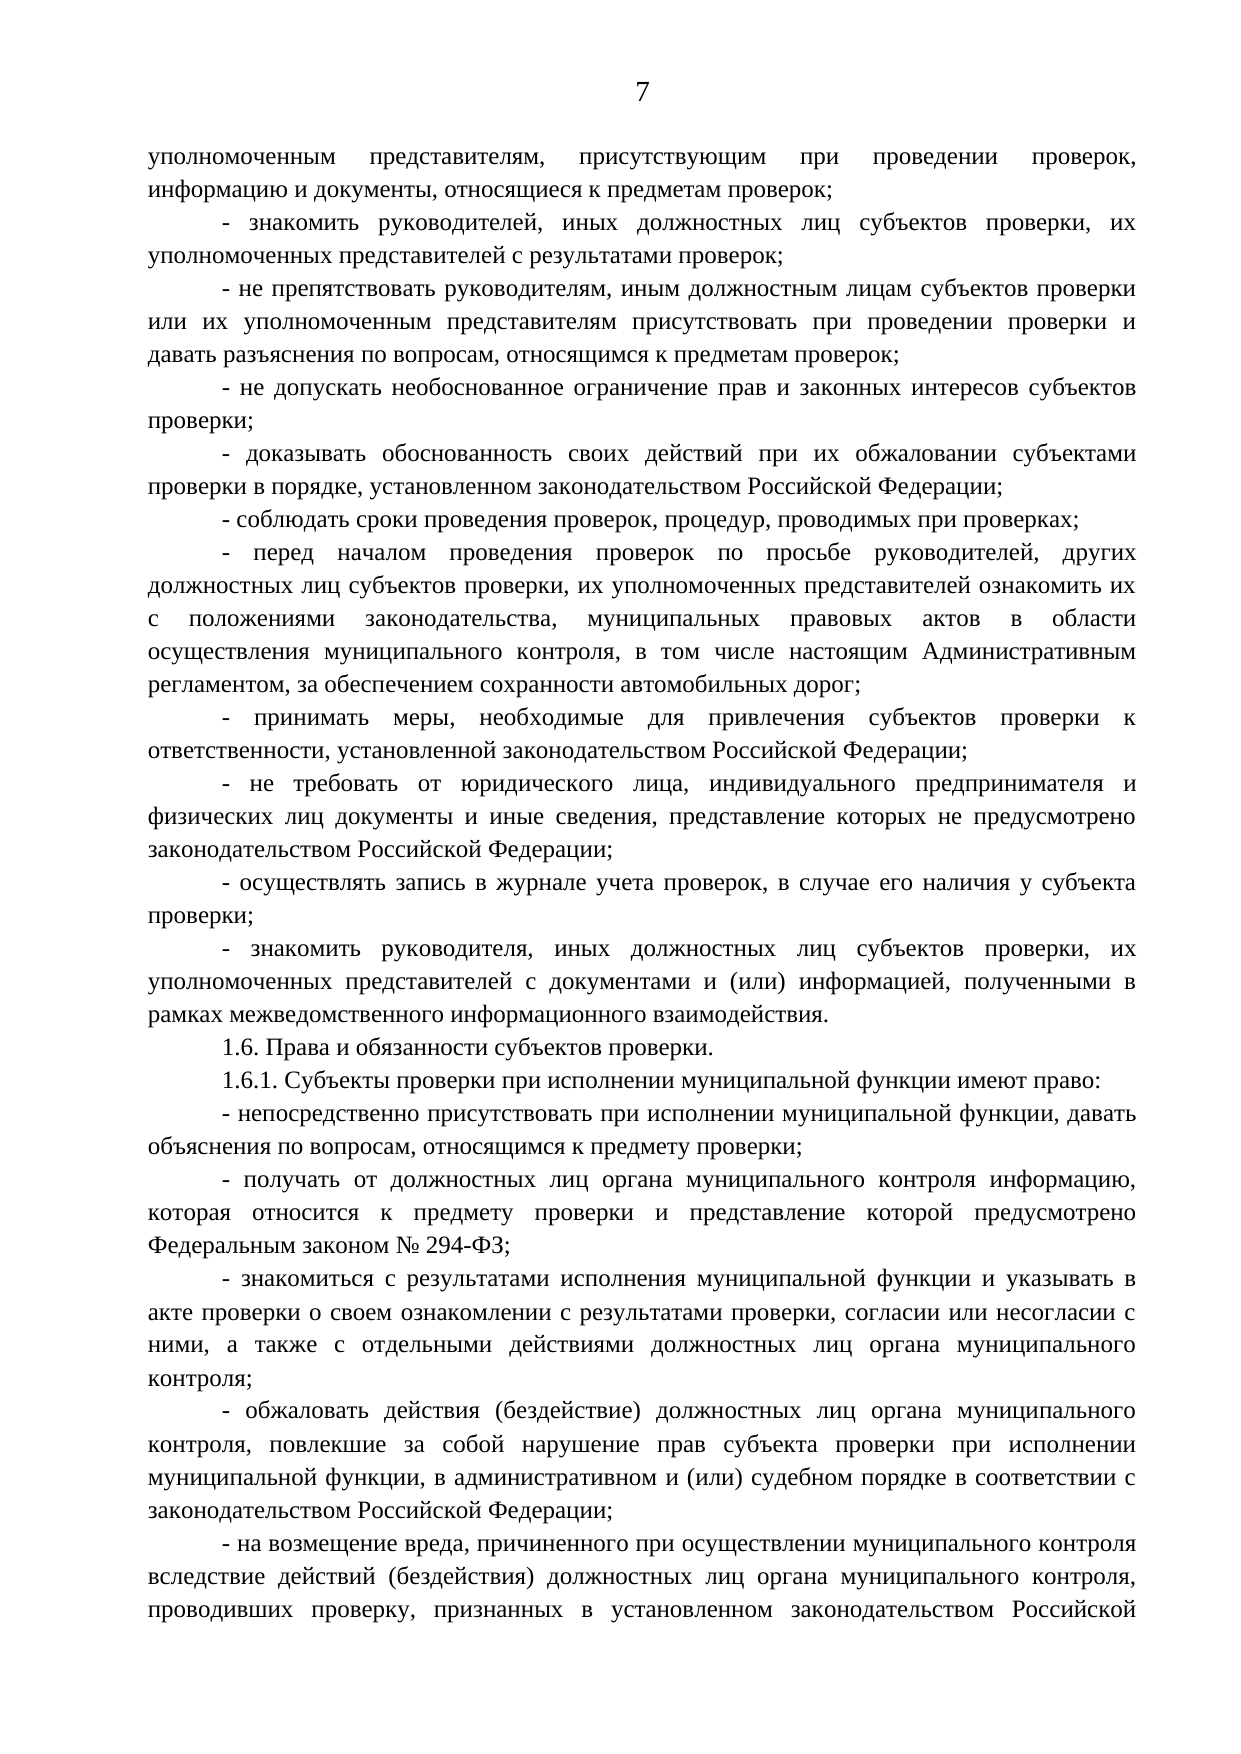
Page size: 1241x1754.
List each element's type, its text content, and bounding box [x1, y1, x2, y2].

text - непосредственно присутствовать при исполнении муниципальной функции, давать объяснения по вопросам, относящимся к предмету проверки; [148, 1098, 1137, 1160]
text - соблюдать сроки проведения проверок, процедур, проводимых при проверках; [148, 504, 1137, 533]
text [148, 1528, 1137, 1622]
text - осуществлять запись в журнале учета проверок, в случае его наличия у субъекта проверки; [148, 867, 1137, 929]
text 1.6. Права и обязанности субъектов проверки. [148, 1032, 1137, 1061]
text - не допускать необоснованное ограничение прав и законных интересов субъектов проверки; [148, 372, 1137, 434]
text - не препятствовать руководителям, иным должностным лицам субъектов проверки или их уполномоченным представителям присутствовать при проведении проверки и давать разъяснения по вопросам, относящимся к предметам проверок; [148, 273, 1137, 368]
text - принимать меры, необходимые для привлечения субъектов проверки к ответственности, установленной законодательством Российской Федерации; [148, 702, 1137, 764]
text - получать от должностных лиц органа муниципального контроля информацию, которая относится к предмету проверки и представление которой предусмотрено Федеральным законом № 294-ФЗ; [148, 1164, 1137, 1259]
text - знакомить руководителя, иных должностных лиц субъектов проверки, их уполномоченных представителей с документами и (или) информацией, полученными в рамках межведомственного информационного взаимодействия. [148, 933, 1137, 1028]
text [148, 141, 1137, 203]
text - обжаловать действия (бездействие) должностных лиц органа муниципального контроля, повлекшие за собой нарушение прав субъекта проверки при исполнении муниципальной функции, в административном и (или) судебном порядке в соответствии с законодательством Российской Федерации; [148, 1396, 1137, 1523]
text - доказывать обоснованность своих действий при их обжаловании субъектами проверки в порядке, установленном законодательством Российской Федерации; [148, 438, 1137, 500]
text 1.6.1. Субъекты проверки при исполнении муниципальной функции имеют право: [148, 1065, 1137, 1094]
text - перед началом проведения проверок по просьбе руководителей, других должностных лиц субъектов проверки, их уполномоченных представителей ознакомить их с положениями законодательства, муниципальных правовых актов в области осуществления муниципального контроля, в том числе настоящим Административным регламентом, за обеспечением сохранности автомобильных дорог; [148, 537, 1137, 698]
text - знакомиться с результатами исполнения муниципальной функции и указывать в акте проверки о своем ознакомлении с результатами проверки, согласии или несогласии с ними, а также с отдельными действиями должностных лиц органа муниципального контроля; [148, 1263, 1137, 1391]
text - знакомить руководителей, иных должностных лиц субъектов проверки, их уполномоченных представителей с результатами проверок; [148, 207, 1137, 269]
text - не требовать от юридического лица, индивидуального предпринимателя и физических лиц документы и иные сведения, представление которых не предусмотрено законодательством Российской Федерации; [148, 768, 1137, 863]
